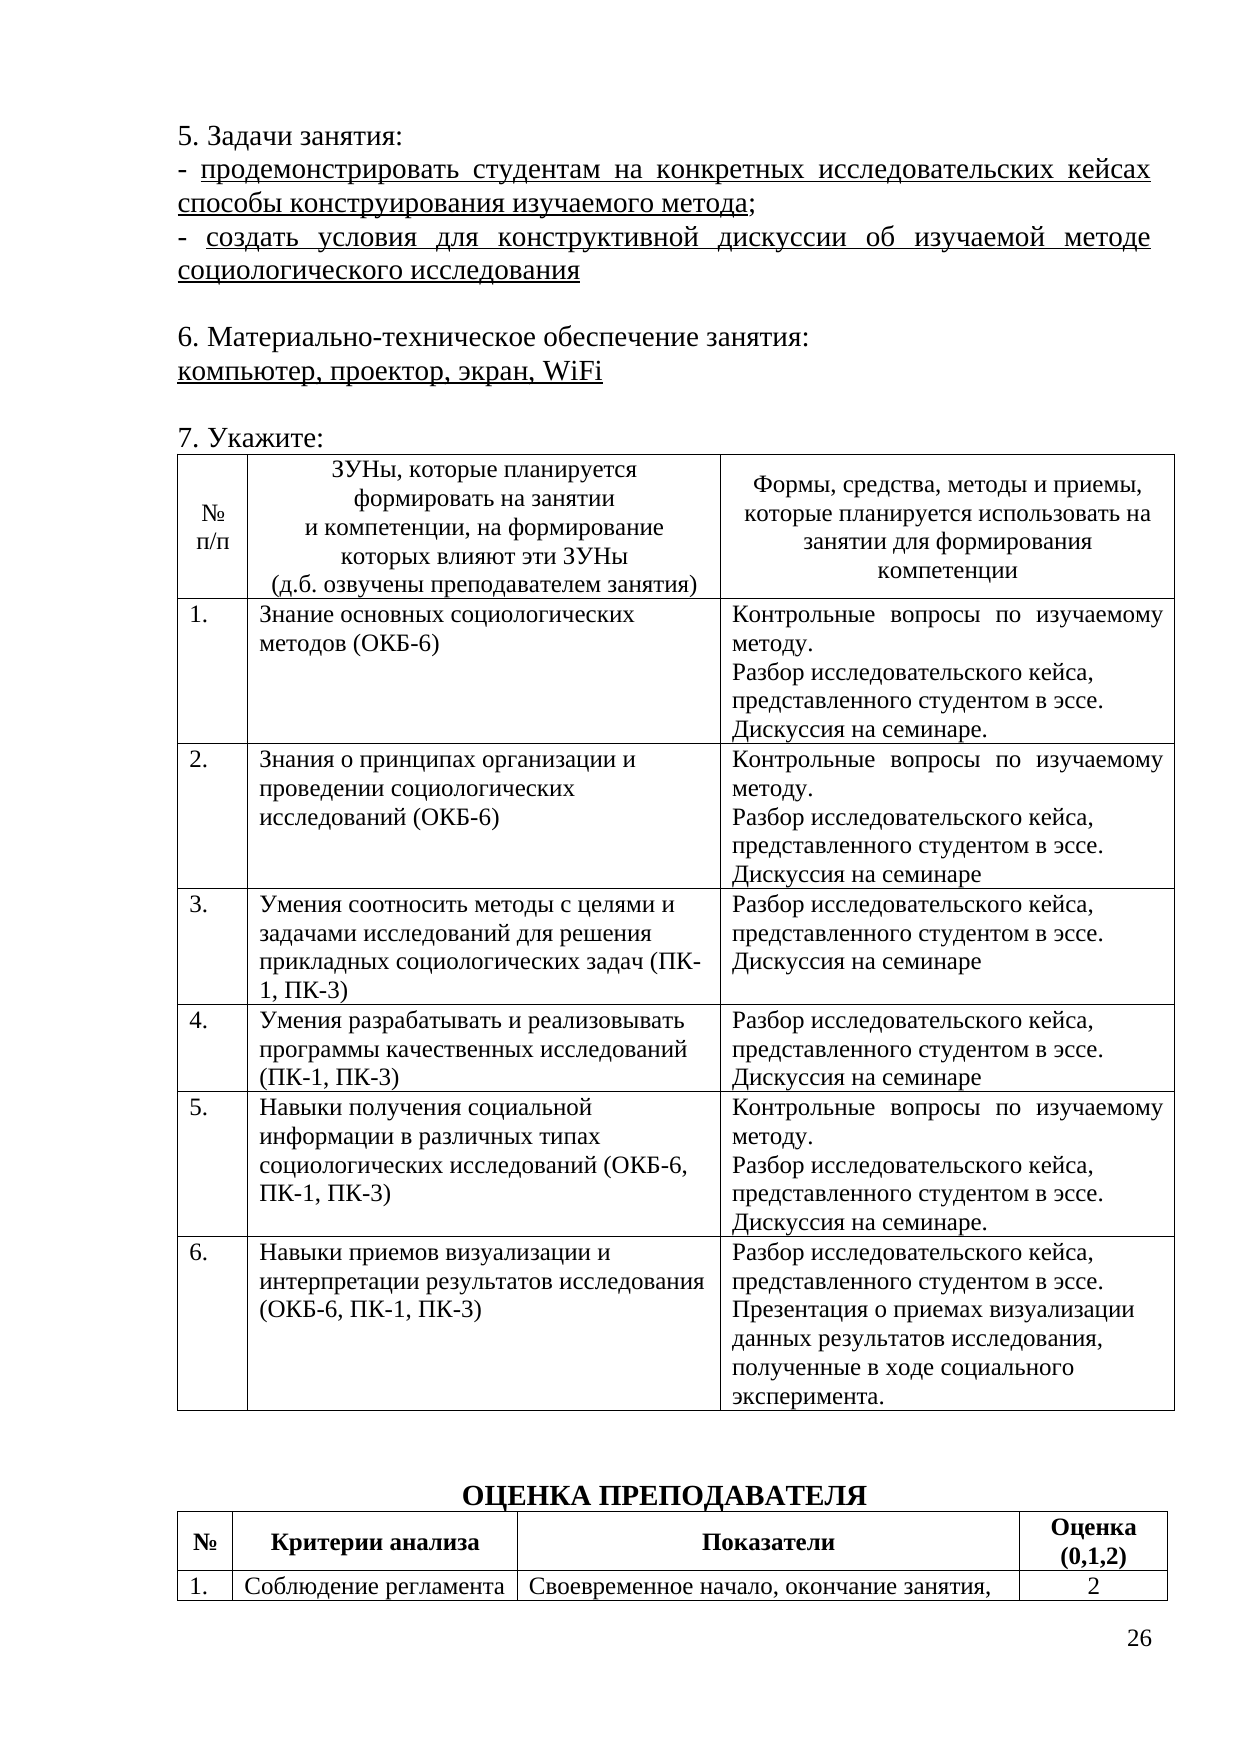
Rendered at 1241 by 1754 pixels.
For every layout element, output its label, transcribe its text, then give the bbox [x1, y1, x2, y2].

table_cell [178, 1571, 232, 1600]
list Задачи занятия: [177, 118, 1152, 152]
table_header Показатели [518, 1512, 1019, 1570]
table_header Критерии анализа [233, 1512, 517, 1570]
table_cell Навыки приемов визуализации и интерпретации результатов исследования (ОКБ-6, ПК-1, ПК-3) [248, 1237, 720, 1409]
table_header № п/п [178, 455, 247, 598]
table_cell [518, 1571, 1019, 1600]
text - продемонстрировать студентам на конкретных исследовательских кейсах способы конструирования изучаемого метода; [177, 152, 1152, 219]
table_cell Контрольные вопросы по изучаемому методу. Разбор исследовательского кейса, представленного студентом в эссе. Дискуссия на семинаре [721, 744, 1174, 888]
table_cell [178, 1237, 247, 1409]
table_cell 2 [1020, 1571, 1167, 1600]
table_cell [233, 1571, 517, 1600]
table_header Формы, средства, методы и приемы, которые планируется использовать на занятии для формирования компетенции [721, 455, 1174, 598]
table_cell [178, 599, 247, 743]
table_cell Умения соотносить методы с целями и задачами исследований для решения прикладных социологических задач (ПК-1, ПК-3) [248, 889, 720, 1004]
table_cell [178, 744, 247, 888]
text - создать условия для конструктивной дискуссии об изучаемой методе социологического исследования [177, 219, 1152, 286]
table_cell Знание основных социологических методов (ОКБ-6) [248, 599, 720, 743]
table_cell Умения разрабатывать и реализовывать программы качественных исследований (ПК-1, ПК-3) [248, 1005, 720, 1091]
table_cell Разбор исследовательского кейса, представленного студентом в эссе. Дискуссия на семинаре [721, 889, 1174, 1004]
table_cell Навыки получения социальной информации в различных типах социологических исследований (ОКБ-6, ПК-1, ПК-3) [248, 1092, 720, 1236]
table_cell Контрольные вопросы по изучаемому методу. Разбор исследовательского кейса, представленного студентом в эссе. Дискуссия на семинаре. [721, 599, 1174, 743]
text компьютер, проектор, экран, WiFi [177, 353, 1152, 386]
table_cell Контрольные вопросы по изучаемому методу. Разбор исследовательского кейса, представленного студентом в эссе. Дискуссия на семинаре. [721, 1092, 1174, 1236]
list Укажите: [177, 420, 1152, 453]
table_cell Разбор исследовательского кейса, представленного студентом в эссе. Презентация о приемах визуализации данных результатов исследования, полученные в ходе социального эксперимента. [721, 1237, 1174, 1409]
text ОЦЕНКА ПРЕПОДАВАТЕЛЯ [177, 1478, 1152, 1511]
table_header № [178, 1512, 232, 1570]
list Материально-техническое обеспечение занятия: [177, 319, 1152, 353]
table_cell Знания о принципах организации и проведении социологических исследований (ОКБ-6) [248, 744, 720, 888]
table_header Оценка (0,1,2) [1020, 1512, 1167, 1570]
table_header ЗУНы, которые планируется формировать на занятии и компетенции, на формирование которых влияют эти ЗУНы (д.б. озвучены преподавателем занятия) [248, 455, 720, 598]
table_cell [178, 889, 247, 1004]
table_cell [178, 1092, 247, 1236]
table_cell Разбор исследовательского кейса, представленного студентом в эссе. Дискуссия на семинаре [721, 1005, 1174, 1091]
table_cell [178, 1005, 247, 1091]
